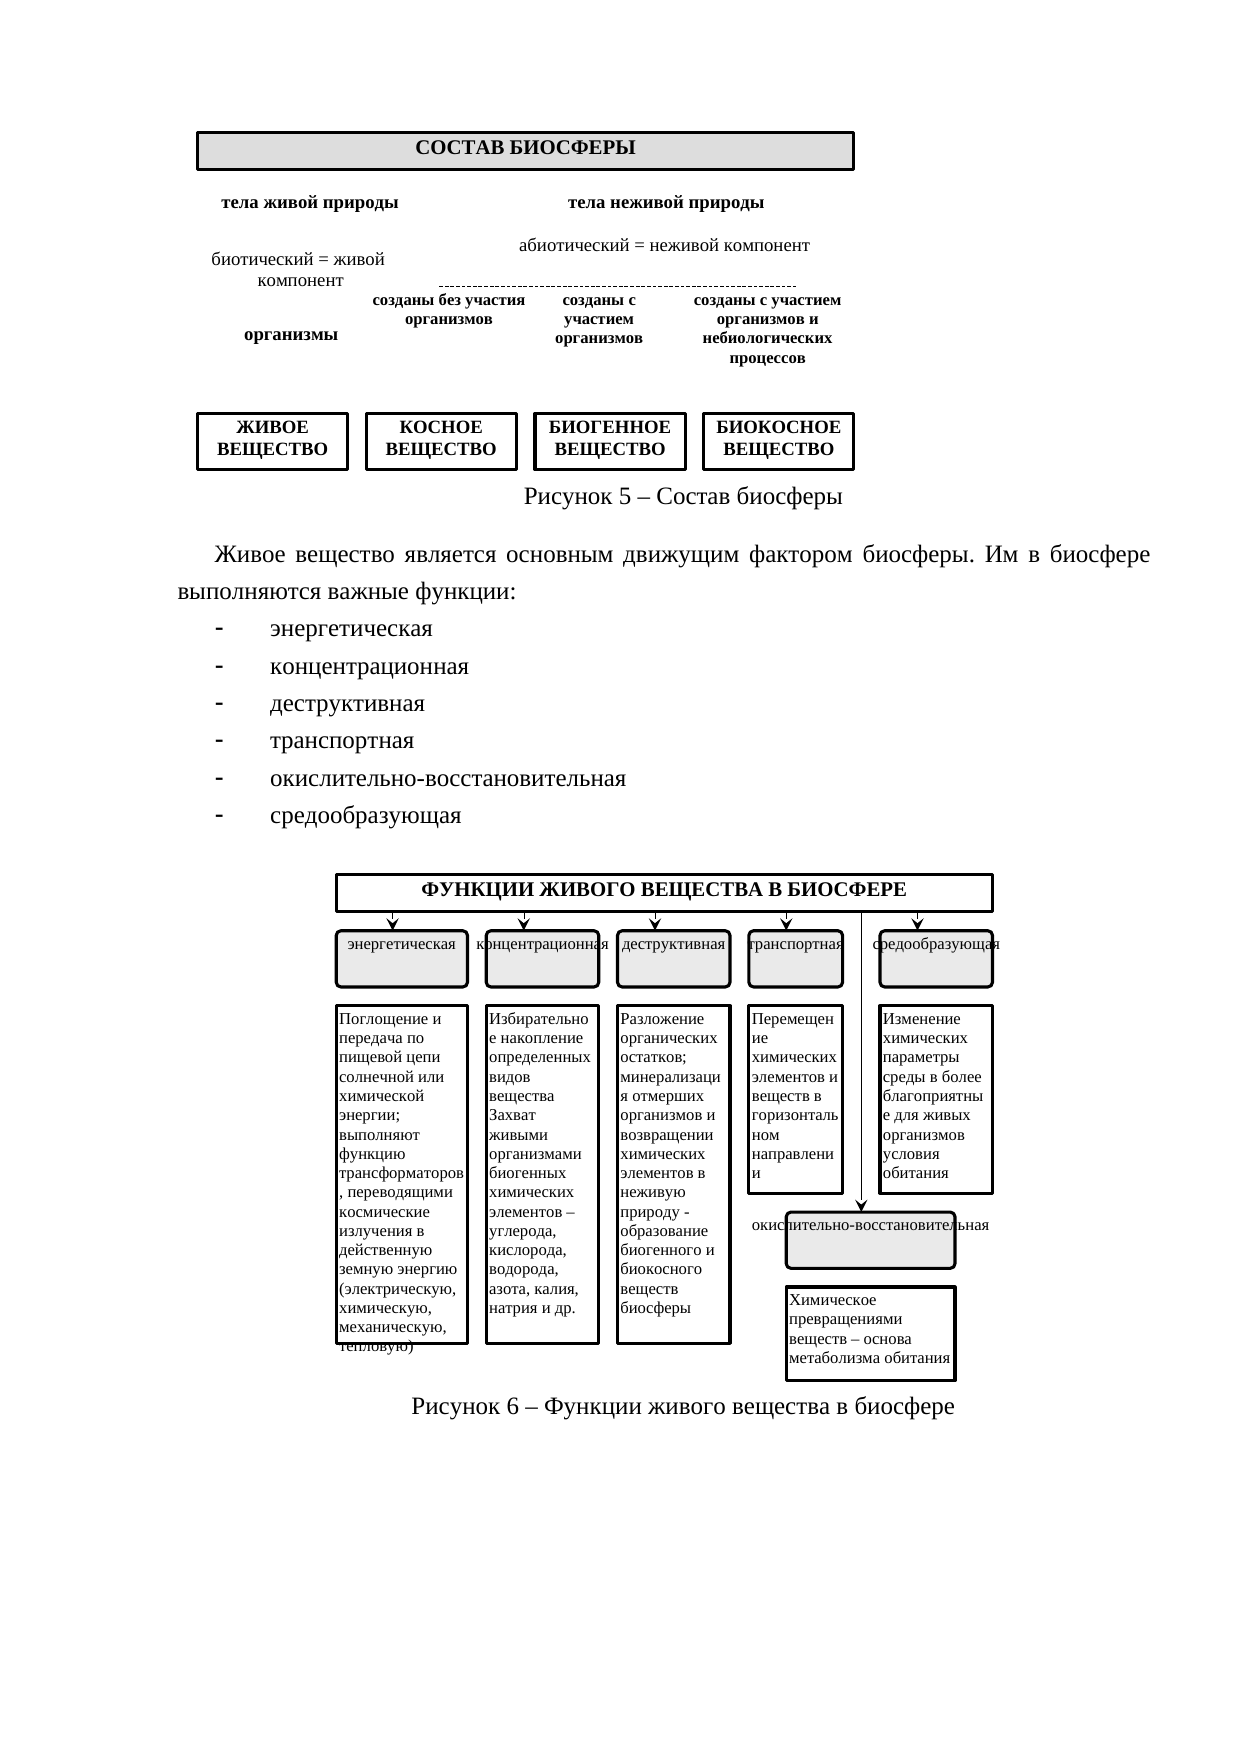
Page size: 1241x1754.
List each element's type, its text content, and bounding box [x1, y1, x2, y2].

list транспортная [215, 725, 1152, 754]
list деструктивная [215, 688, 1152, 717]
list средообразующая [215, 800, 1152, 829]
list окислительно-восстановительная [215, 763, 1152, 791]
text Рисунок 6 – Функции живого вещества в биосфере [177, 1391, 1152, 1419]
text Живое вещество является основным движущим фактором биосферы. Им в биосфере выполняются важные функции: [177, 539, 1152, 605]
list концентрационная [215, 651, 1152, 679]
list энергетическая [215, 613, 1152, 642]
text Рисунок 5 – Состав биосферы [177, 481, 1152, 510]
